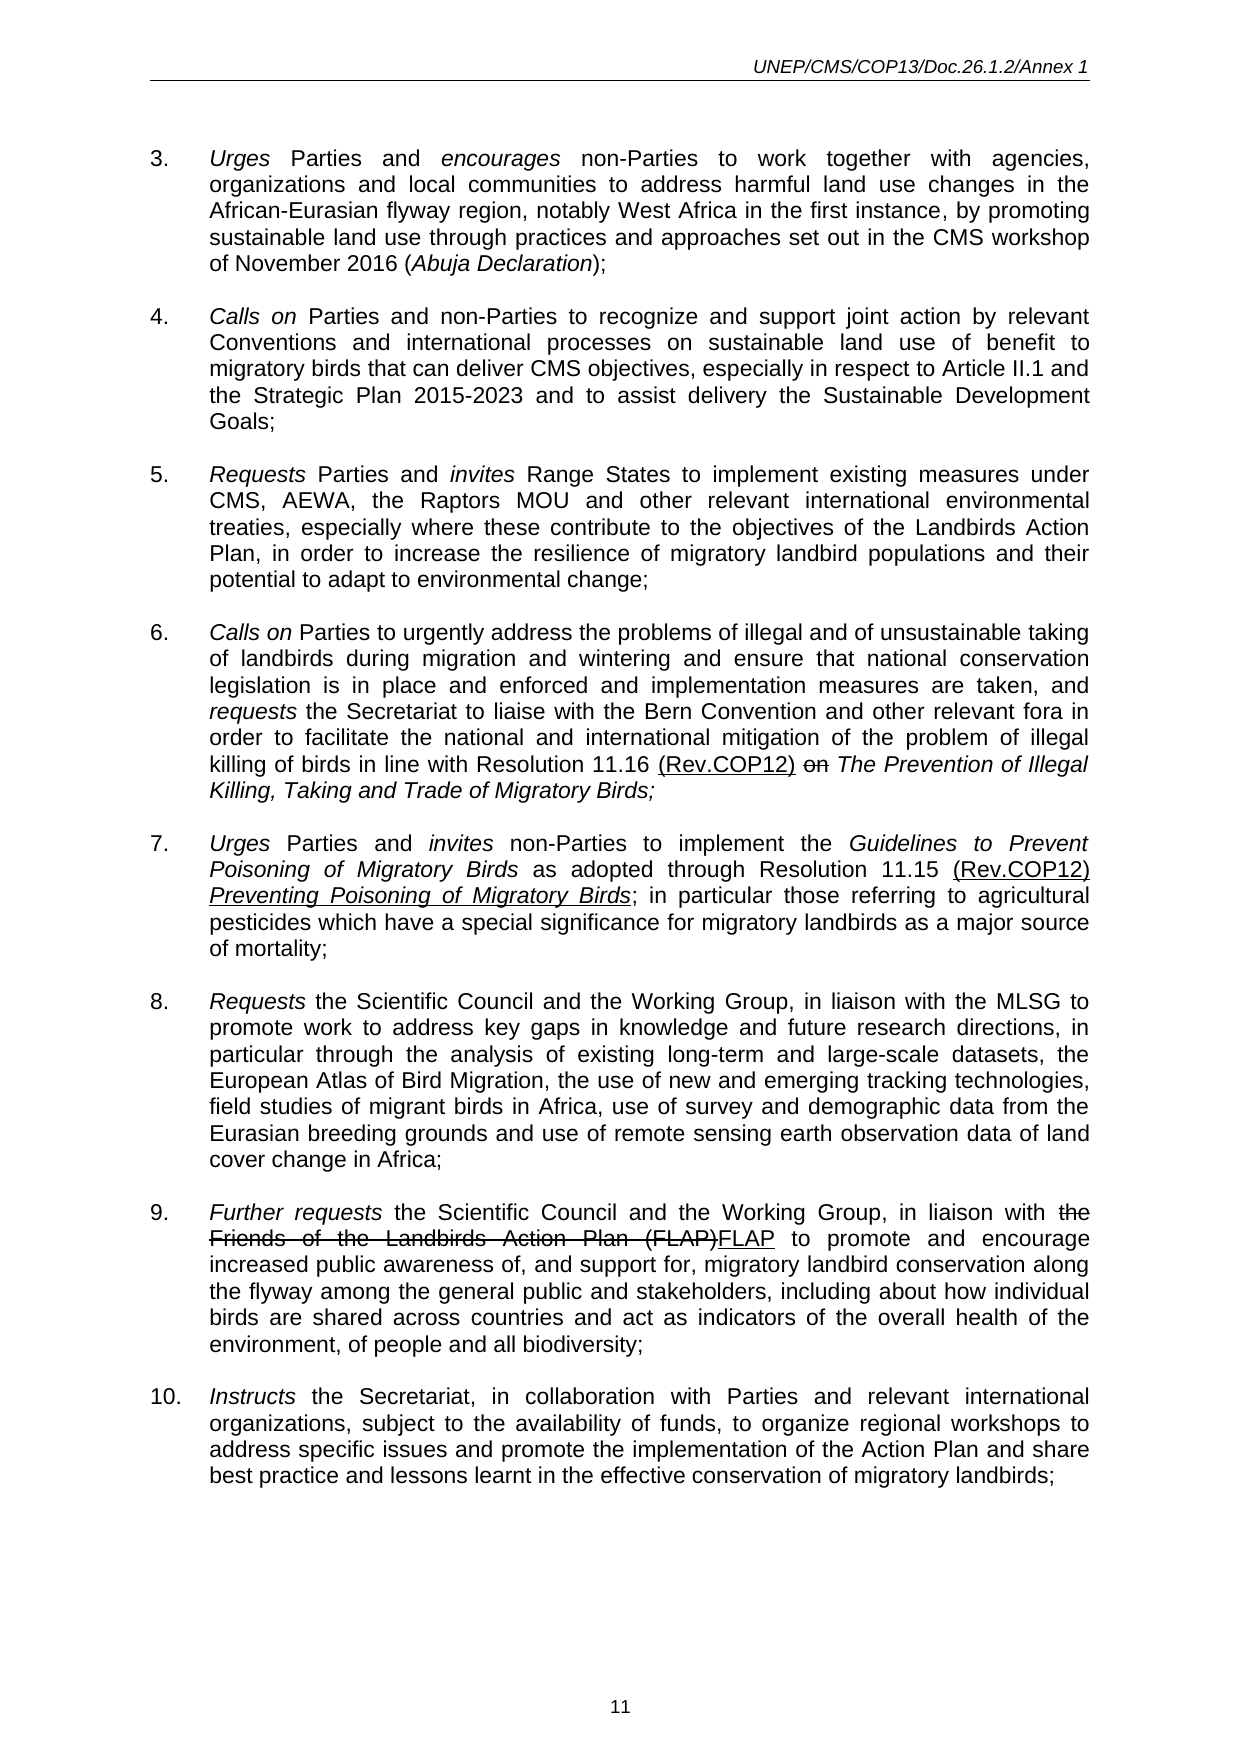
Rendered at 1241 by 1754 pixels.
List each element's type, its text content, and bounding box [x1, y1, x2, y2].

list Requests Parties and invites Range States to implement existing measures under CMS, AEWA, the Raptors MOU and other relevant international environmental treaties, especially where these contribute to the objectives of the Landbirds Action Plan, in order to increase the resilience of migratory landbird populations and their potential to adapt to environmental change; [150, 461, 1090, 593]
list Calls on Parties to urgently address the problems of illegal and of unsustainable taking of landbirds during migration and wintering and ensure that national conservation legislation is in place and enforced and implementation measures are taken, and requests the Secretariat to liaise with the Bern Convention and other relevant fora in order to facilitate the national and international mitigation of the problem of illegal killing of birds in line with Resolution 11.16 (Rev.COP12) on The Prevention of Illegal Killing, Taking and Trade of Migratory Birds; [150, 619, 1090, 803]
list Urges Parties and encourages non-Parties to work together with agencies, organizations and local communities to address harmful land use changes in the African-Eurasian flyway region, notably West Africa in the first instance, by promoting sustainable land use through practices and approaches set out in the CMS workshop of November 2016 (Abuja Declaration); [150, 144, 1090, 276]
list Instructs the Secretariat, in collaboration with Parties and relevant international organizations, subject to the availability of funds, to organize regional workshops to address specific issues and promote the implementation of the Action Plan and share best practice and lessons learnt in the effective conservation of migratory landbirds; [150, 1383, 1090, 1489]
list Further requests the Scientific Council and the Working Group, in liaison with the Friends of the Landbirds Action Plan (FLAP)FLAP to promote and encourage increased public awareness of, and support for, migratory landbird conservation along the flyway among the general public and stakeholders, including about how individual birds are shared across countries and act as indicators of the overall health of the environment, of people and all biodiversity; [150, 1199, 1090, 1357]
list Requests the Scientific Council and the Working Group, in liaison with the MLSG to promote work to address key gaps in knowledge and future research directions, in particular through the analysis of existing long-term and large-scale datasets, the European Atlas of Bird Migration, the use of new and emerging tracking technologies, field studies of migrant birds in Africa, use of survey and demographic data from the Eurasian breeding grounds and use of remote sensing earth observation data of land cover change in Africa; [150, 988, 1090, 1172]
list Urges Parties and invites non-Parties to implement the Guidelines to Prevent Poisoning of Migratory Birds as adopted through Resolution 11.15 (Rev.COP12) Preventing Poisoning of Migratory Birds; in particular those referring to agricultural pesticides which have a special significance for migratory landbirds as a major source of mortality; [150, 830, 1090, 962]
text 4. Calls on Parties and non-Parties to recognize and support joint action by relevant Conventions and international processes on sustainable land use of benefit to migratory birds that can deliver CMS objectives, especially in respect to Article II.1 and the Strategic Plan 2015-2023 and to assist delivery the Sustainable Development Goals; [150, 303, 1090, 434]
